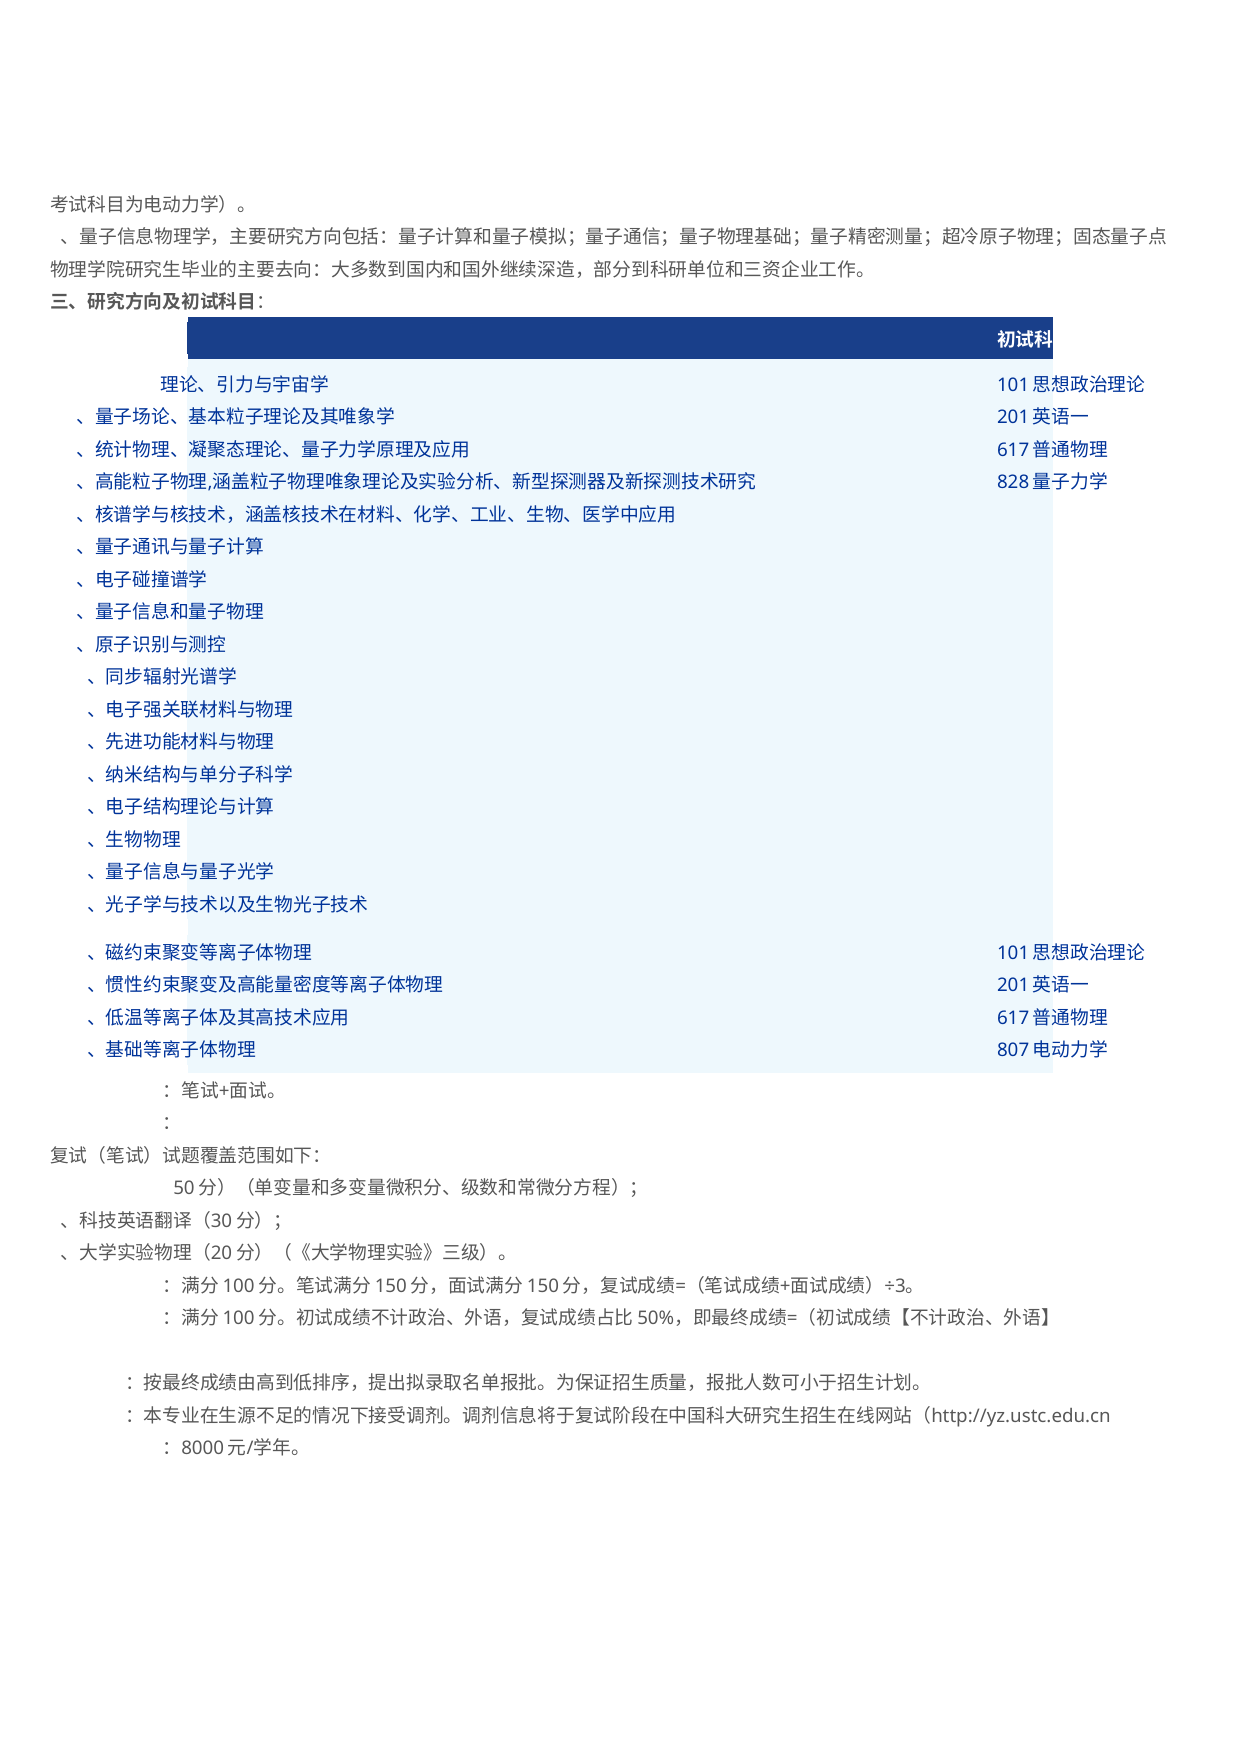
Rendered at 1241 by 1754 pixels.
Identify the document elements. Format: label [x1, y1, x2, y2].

table_cell [188, 162, 1053, 317]
table_cell [188, 1073, 1053, 1518]
